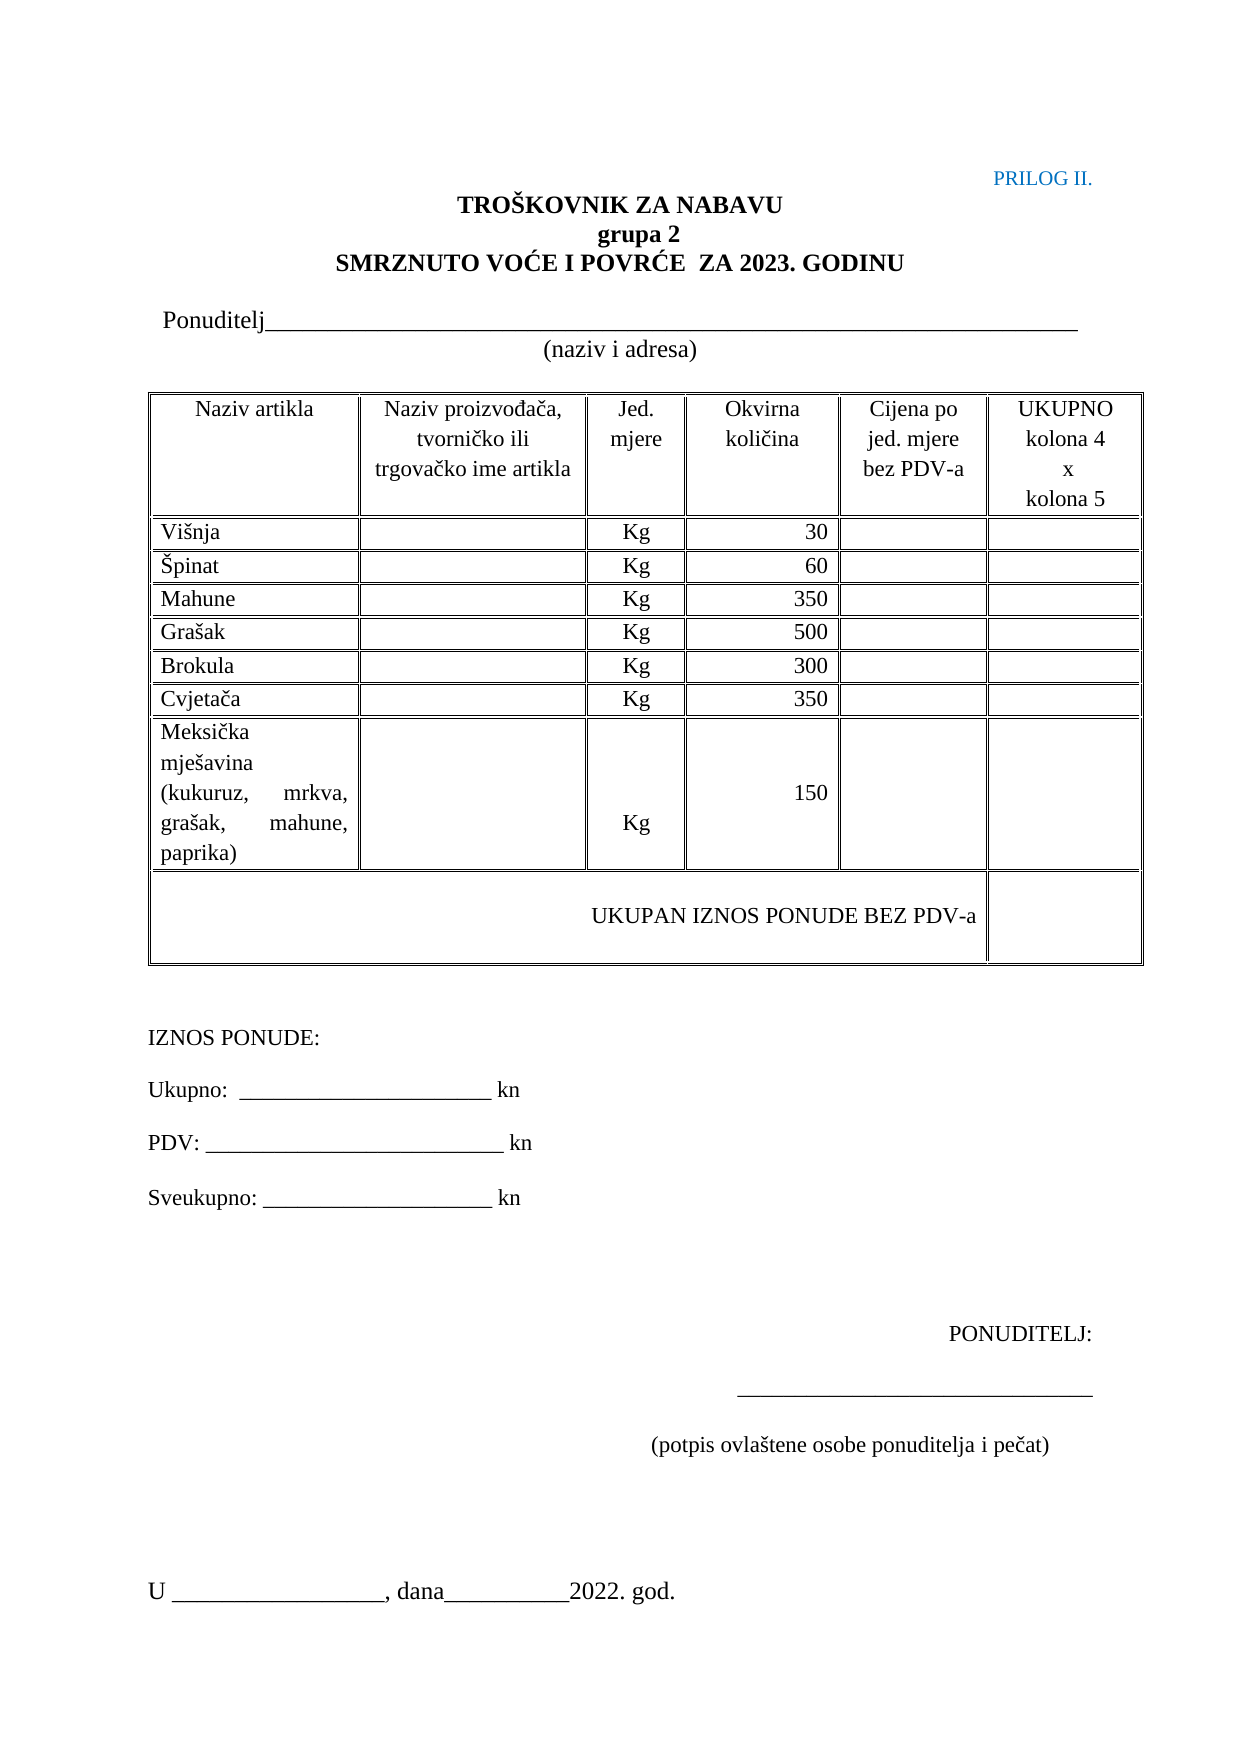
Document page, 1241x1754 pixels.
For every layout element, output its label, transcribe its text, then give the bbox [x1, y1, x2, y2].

table_cell Kg [588, 685, 684, 715]
text IZNOS PONUDE: [148, 1023, 1093, 1050]
table_cell [361, 719, 585, 869]
table_header Cijena po jed. mjere bez PDV-a [839, 393, 988, 515]
table_cell [841, 685, 986, 715]
table_cell [841, 652, 986, 682]
table_cell 350 [687, 685, 838, 715]
table_cell 60 [687, 552, 838, 582]
table_cell 30 [687, 519, 838, 549]
table_cell Meksička mješavina (kukuruz, mrkva, grašak, mahune, paprika) [149, 715, 359, 869]
table_cell [361, 552, 585, 582]
table_cell Kg [588, 519, 684, 549]
table_cell [988, 615, 1143, 649]
table_cell [361, 652, 585, 682]
table_cell Cvjetača [149, 682, 359, 715]
table_cell Grašak [149, 615, 359, 649]
table_cell [361, 585, 585, 615]
table_cell [988, 869, 1143, 963]
table_cell Špinat [151, 549, 358, 582]
text PONUDITELJ: [148, 1320, 1093, 1346]
table_cell [361, 685, 585, 715]
text Sveukupno: ____________________ kn [148, 1184, 1093, 1210]
table_cell [841, 519, 986, 549]
table_cell [841, 552, 986, 582]
table_cell Mahune [149, 582, 359, 615]
text Ukupno: ______________________ kn [148, 1076, 1093, 1103]
table_cell [361, 519, 585, 549]
table_header Jed. mjere [587, 393, 686, 515]
table_cell Kg [588, 719, 684, 869]
table_cell 350 [687, 585, 838, 615]
table_cell [988, 715, 1143, 869]
table_cell [841, 719, 986, 869]
table_cell [988, 682, 1143, 715]
table_cell [841, 585, 986, 615]
text Ponuditelj_________________________________________________________________ [148, 305, 1093, 334]
text grupa 2 [185, 219, 1093, 248]
table_header Okvirna količina [686, 395, 839, 515]
text U _________________, dana__________2022. god. [148, 1576, 1093, 1605]
table_cell Brokula [151, 649, 358, 682]
table_cell UKUPAN IZNOS PONUDE BEZ PDV-a [149, 869, 988, 963]
text PDV: __________________________ kn [148, 1129, 1093, 1155]
table_cell [988, 515, 1143, 549]
text TROŠKOVNIK ZA NABAVU [148, 190, 1093, 219]
table_cell Kg [588, 552, 684, 582]
table_cell [841, 619, 986, 649]
table_cell [361, 619, 585, 649]
table_cell [989, 649, 1141, 682]
text (naziv i adresa) [148, 334, 1093, 363]
table_cell Kg [588, 585, 684, 615]
table_header UKUPNO kolona 4 x kolona 5 [988, 395, 1141, 515]
table_cell [988, 582, 1143, 615]
text _______________________________ [148, 1373, 1093, 1399]
table_cell 300 [687, 652, 838, 682]
table_header Naziv proizvođača, tvorničko ili trgovačko ime artikla [359, 393, 587, 515]
table_cell 150 [687, 719, 838, 869]
table_cell Višnja [149, 515, 359, 549]
table_cell Kg [588, 652, 684, 682]
table_cell 500 [687, 619, 838, 649]
text PRILOG II. [148, 166, 1093, 190]
table_cell Kg [588, 619, 684, 649]
table_header Naziv artikla [151, 395, 359, 515]
table_cell [989, 549, 1141, 582]
text (potpis ovlaštene osobe ponuditelja i pečat) [148, 1399, 1093, 1459]
text SMRZNUTO VOĆE I POVRĆE ZA 2023. GODINU [148, 248, 1093, 277]
